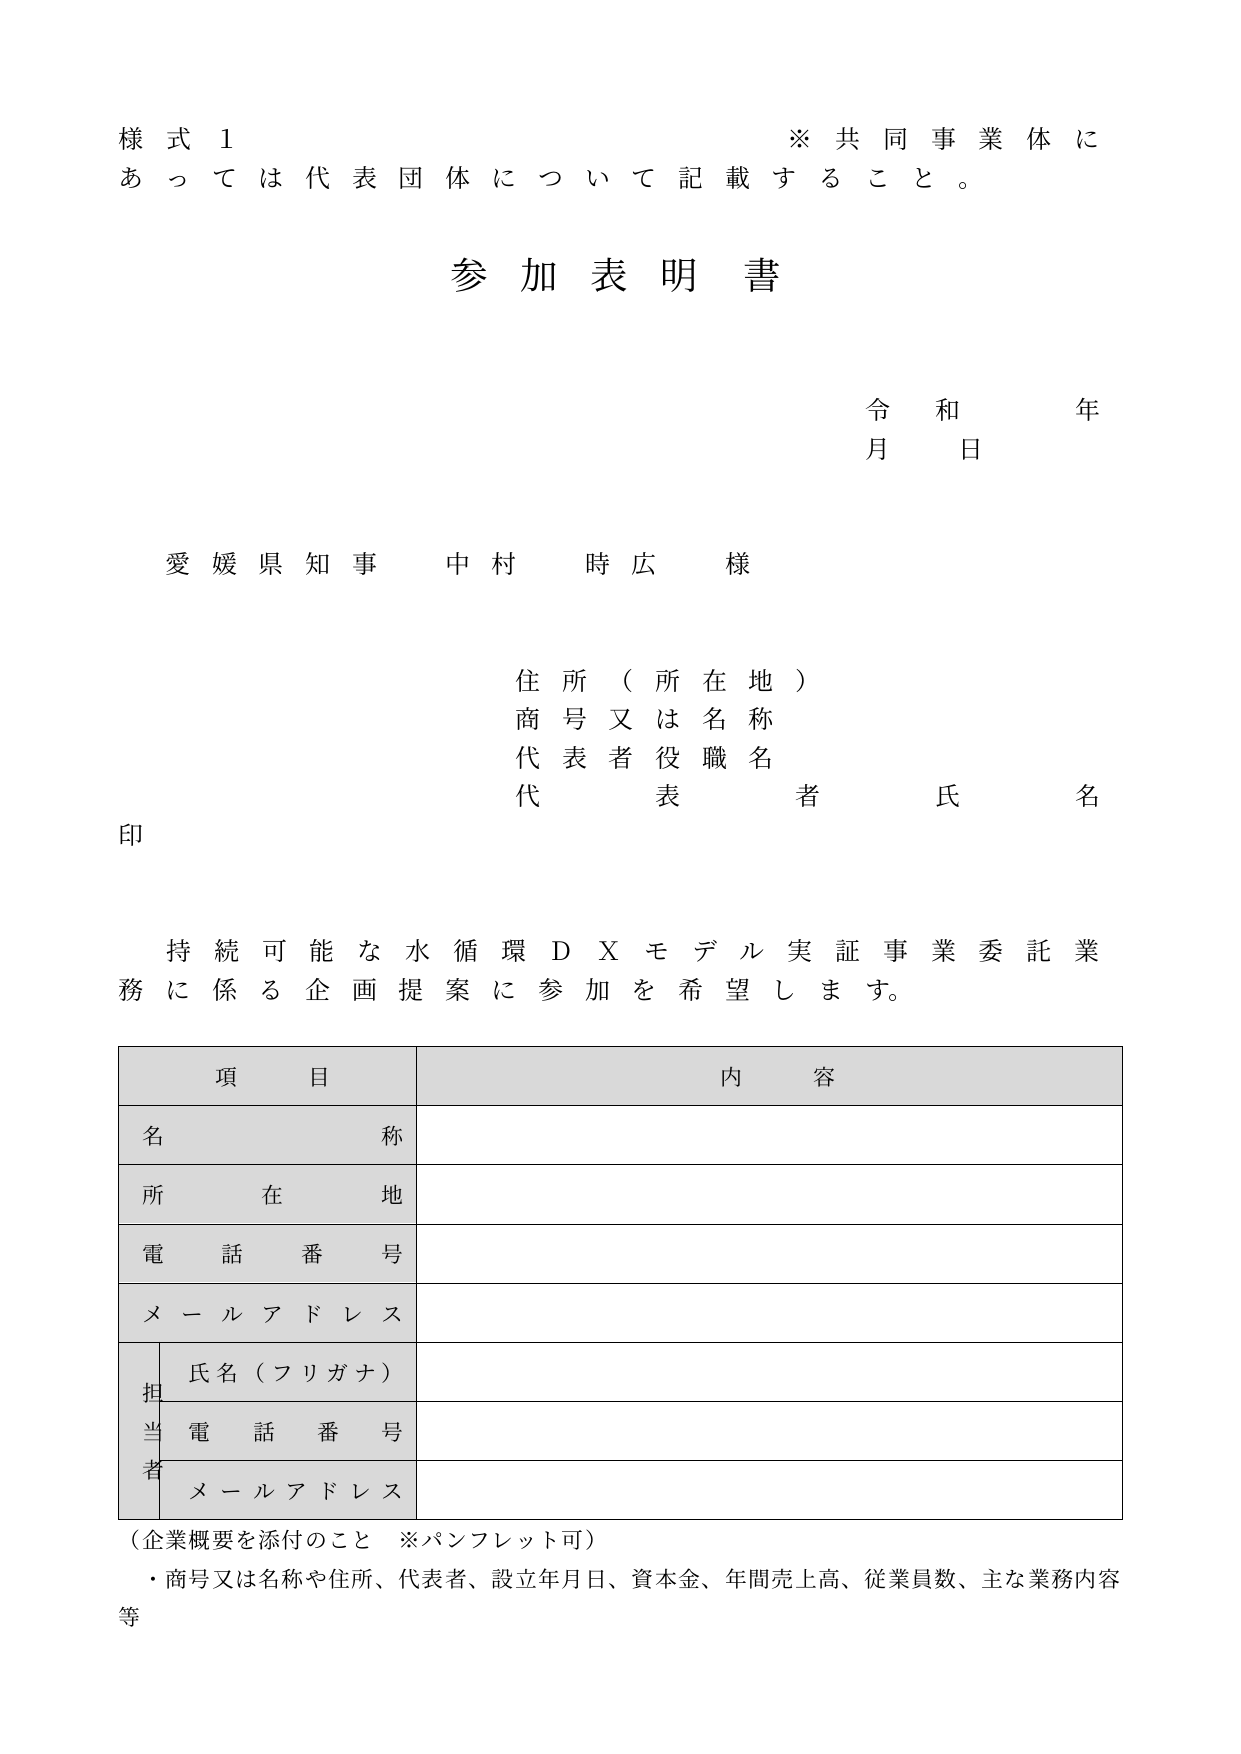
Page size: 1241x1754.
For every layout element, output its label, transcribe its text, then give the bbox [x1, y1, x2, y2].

table_cell 担当者 [119, 1343, 159, 1519]
table_cell 所 在 地 [119, 1165, 416, 1223]
text 商号又は名称 [118, 698, 1122, 737]
text 参加表明書 [118, 235, 1122, 312]
table_cell メールアドレス [160, 1461, 416, 1519]
table_cell 氏名（フリガナ） [160, 1343, 416, 1401]
table_cell 電 話 番 号 [119, 1225, 416, 1282]
table_cell 名 称 [119, 1106, 416, 1164]
text ・商号又は名称や住所、代表者、設立年月日、資本金、年間売上高、従業員数、主な業務内容等 [118, 1558, 1122, 1636]
table_cell [417, 1106, 1122, 1164]
table_cell [417, 1284, 1122, 1342]
table_cell 電話番号 [160, 1402, 416, 1460]
text 令和 年 月 日 [118, 351, 1122, 467]
table_cell [417, 1165, 1122, 1223]
table_header 項 目 [119, 1047, 416, 1105]
table_cell [417, 1461, 1122, 1519]
table_header 内 容 [417, 1047, 1122, 1105]
table_cell [417, 1343, 1122, 1401]
table_cell メールアドレス [119, 1284, 416, 1342]
text 代表者氏名 印 [118, 776, 1122, 853]
table_cell [417, 1402, 1122, 1460]
table_cell [417, 1225, 1122, 1282]
text 代表者役職名 [118, 737, 1122, 776]
text （企業概要を添付のこと ※パンフレット可） [118, 1520, 1122, 1558]
text 愛媛県知事 中村 時広 様 [118, 544, 1122, 582]
text 持続可能な水循環ＤＸモデル実証事業委託業務に係る企画提案に参加を希望します。 [118, 930, 1122, 1008]
text 様式１ ※共同事業体にあっては代表団体について記載すること。 [118, 119, 1122, 196]
text 住所（所在地） [118, 660, 1122, 698]
